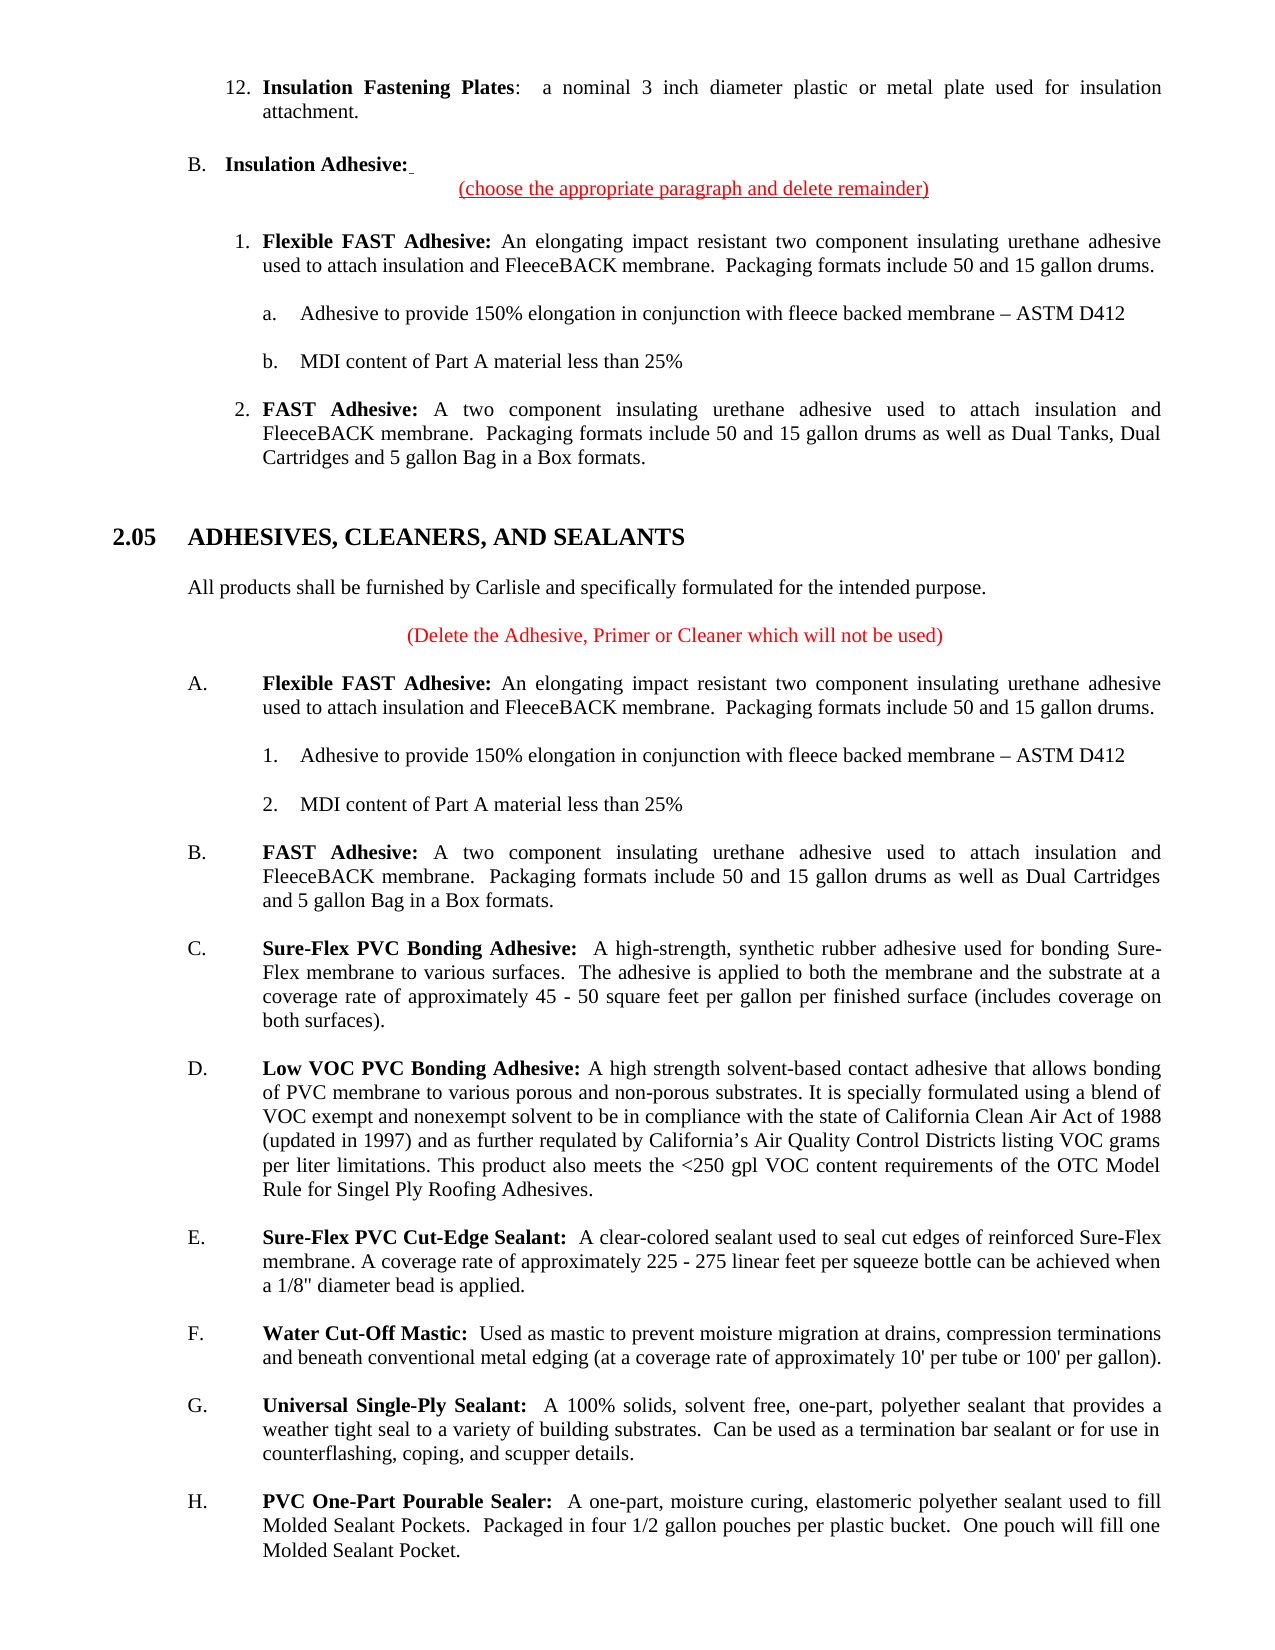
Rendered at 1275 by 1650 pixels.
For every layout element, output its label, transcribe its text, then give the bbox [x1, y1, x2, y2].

list Sure-Flex PVC Cut-Edge Sealant: A clear-colored sealant used to seal cut edges of reinforced Sure-Flex membrane. A coverage rate of approximately 225 - 275 linear feet per squeeze bottle can be achieved when a 1/8" diameter bead is applied. [187, 1225, 1162, 1297]
list Insulation Adhesive: [187, 152, 1162, 176]
list FAST Adhesive: A two component insulating urethane adhesive used to attach insulation and FleeceBACK membrane. Packaging formats include 50 and 15 gallon drums as well as Dual Cartridges and 5 gallon Bag in a Box formats. [187, 840, 1162, 912]
list FAST Adhesive: A two component insulating urethane adhesive used to attach insulation and FleeceBACK membrane. Packaging formats include 50 and 15 gallon drums as well as Dual Tanks, Dual Cartridges and 5 gallon Bag in a Box formats. [234, 397, 1162, 469]
list Adhesive to provide 150% elongation in conjunction with fleece backed membrane – ASTM D412 [262, 301, 1162, 325]
list Water Cut-Off Mastic: Used as mastic to prevent moisture migration at drains, compression terminations and beneath conventional metal edging (at a coverage rate of approximately 10' per tube or 100' per gallon). [187, 1321, 1162, 1369]
text (Delete the Adhesive, Primer or Cleaner which will not be used) [187, 623, 1162, 647]
list Sure-Flex PVC Bonding Adhesive: A high-strength, synthetic rubber adhesive used for bonding Sure-Flex membrane to various surfaces. The adhesive is applied to both the membrane and the substrate at a coverage rate of approximately 45 - 50 square feet per gallon per finished surface (includes coverage on both surfaces). [187, 936, 1162, 1032]
list PVC One-Part Pourable Sealer: A one-part, moisture curing, elastomeric polyether sealant used to fill Molded Sealant Pockets. Packaged in four 1/2 gallon pouches per plastic bucket. One pouch will fill one Molded Sealant Pocket. [187, 1489, 1162, 1562]
list Adhesive to provide 150% elongation in conjunction with fleece backed membrane – ASTM D412 [262, 743, 1162, 767]
list ADHESIVES, CLEANERS, AND SEALANTS [112, 522, 1162, 551]
list Flexible FAST Adhesive: An elongating impact resistant two component insulating urethane adhesive used to attach insulation and FleeceBACK membrane. Packaging formats include 50 and 15 gallon drums. [187, 671, 1162, 719]
list (choose the appropriate paragraph and delete remainder) [225, 176, 1162, 200]
list Insulation Fastening Plates: a nominal 3 inch diameter plastic or metal plate used for insulation attachment. [225, 75, 1162, 123]
list MDI content of Part A material less than 25% [262, 792, 1162, 816]
list Flexible FAST Adhesive: An elongating impact resistant two component insulating urethane adhesive used to attach insulation and FleeceBACK membrane. Packaging formats include 50 and 15 gallon drums. [234, 229, 1162, 277]
list Low VOC PVC Bonding Adhesive: A high strength solvent-based contact adhesive that allows bonding of PVC membrane to various porous and non-porous substrates. It is specially formulated using a blend of VOC exempt and nonexempt solvent to be in compliance with the state of California Clean Air Act of 1988 (updated in 1997) and as further requlated by California’s Air Quality Control Districts listing VOC grams per liter limitations. This product also meets the <250 gpl VOC content requirements of the OTC Model Rule for Singel Ply Roofing Adhesives. [187, 1056, 1162, 1201]
list Universal Single-Ply Sealant: A 100% solids, solvent free, one-part, polyether sealant that provides a weather tight seal to a variety of building substrates. Can be used as a termination bar sealant or for use in counterflashing, coping, and scupper details. [187, 1393, 1162, 1465]
text All products shall be furnished by Carlisle and specifically formulated for the intended purpose. [187, 575, 1162, 599]
list MDI content of Part A material less than 25% [262, 349, 1162, 373]
